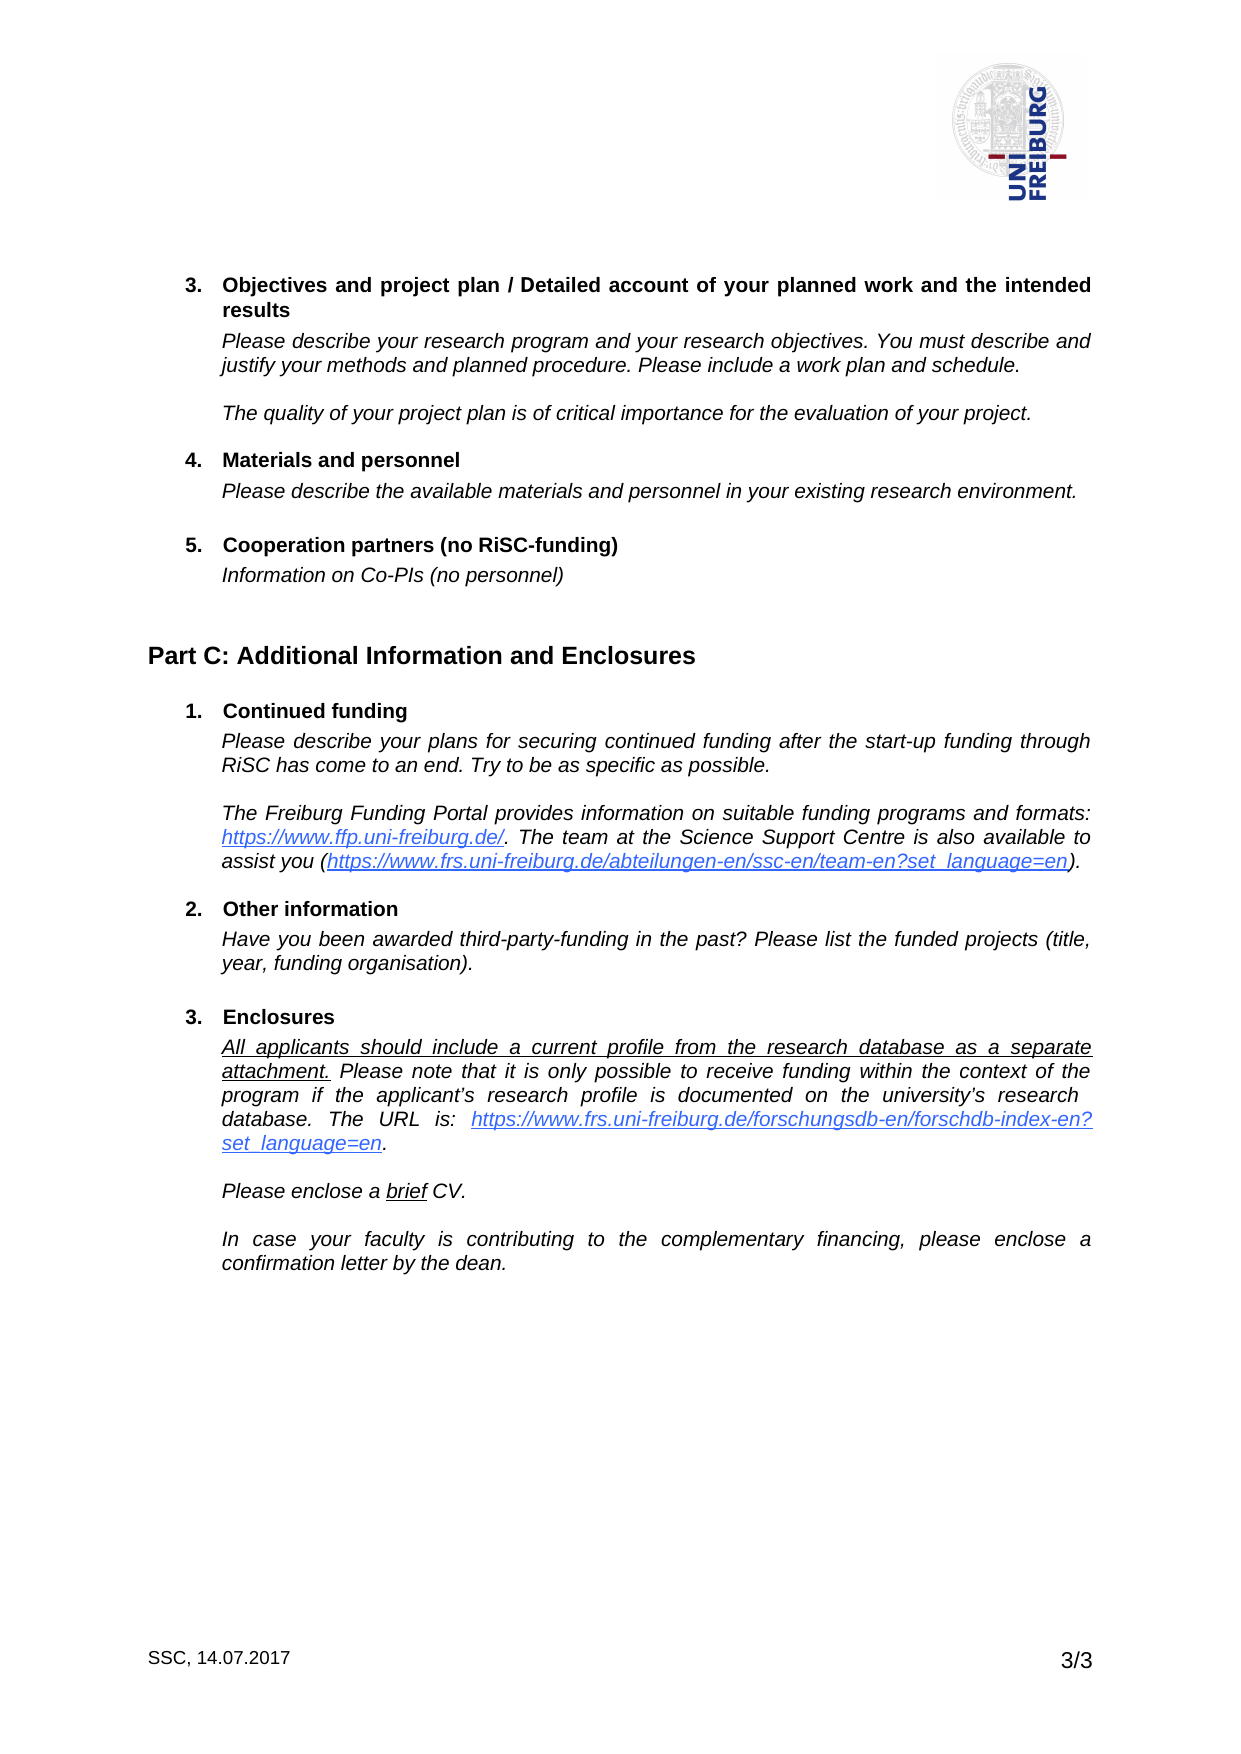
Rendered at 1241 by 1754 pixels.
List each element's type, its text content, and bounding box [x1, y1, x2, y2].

text Please describe your research program and your research objectives. You must describe and justify your methods and planned procedure. Please include a work plan and schedule. [222, 328, 1092, 376]
list Continued funding [185, 698, 1092, 722]
text Information on Co-PIs (no personnel) [222, 563, 1092, 587]
list Materials and personnel [185, 448, 1092, 472]
text In case your faculty is contributing to the complementary financing, please enclose a confirmation letter by the dean. [222, 1227, 1092, 1274]
text Please describe your plans for securing continued funding after the start-up funding through RiSC has come to an end. Try to be as specific as possible. [221, 729, 1092, 777]
list Other information [185, 896, 1092, 920]
picture [935, 53, 1086, 202]
list Enclosures [185, 1005, 1092, 1029]
list Cooperation partners (no RiSC-funding) [185, 533, 1092, 557]
text Please describe the available materials and personnel in your existing research environment. [222, 478, 1092, 502]
text The quality of your project plan is of critical importance for the evaluation of your project. [222, 376, 1092, 424]
text Please enclose a brief CV. [222, 1179, 1092, 1203]
text Have you been awarded third-party-funding in the past? Please list the funded projects (title, year, funding organisation). [222, 927, 1092, 974]
text The Freiburg Funding Portal provides information on suitable funding programs and formats: https://www.ffp.uni-freiburg.de/. The team at the Science Support Centre is also available to assist you (https://www.frs.uni-freiburg.de/abteilungen-en/ssc-en/team-en?set_language=en). [221, 801, 1092, 872]
text All applicants should include a current profile from the research database as a separate attachment. Please note that it is only possible to receive funding within the context of the program if the applicant’s research profile is documented on the university’s research database. The URL is: https://www.frs.uni-freiburg.de/forschungsdb-en/forschdb-index-en?set_language=en. [222, 1057, 1092, 1155]
text Part C: Additional Information and Enclosures [148, 641, 1092, 670]
list Objectives and project plan / Detailed account of your planned work and the intended results [185, 270, 1092, 322]
